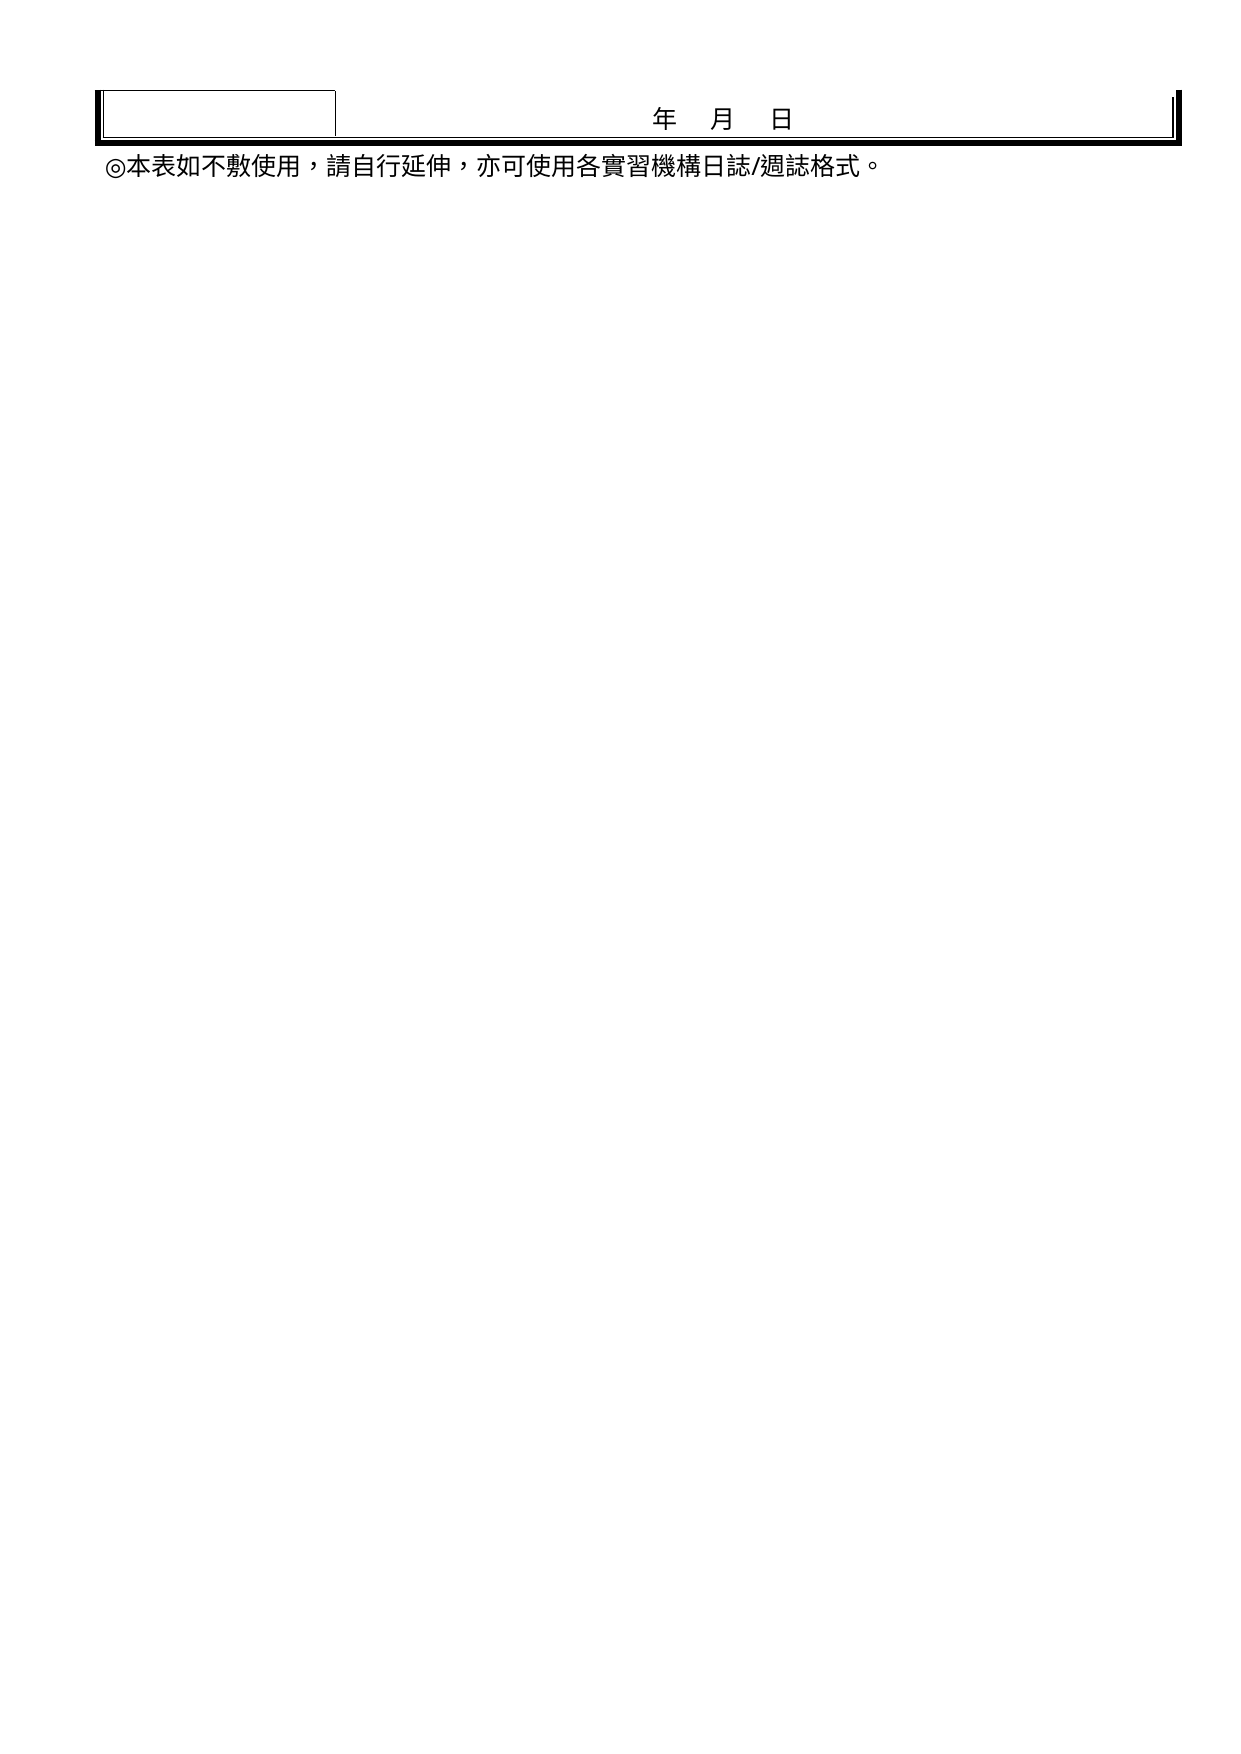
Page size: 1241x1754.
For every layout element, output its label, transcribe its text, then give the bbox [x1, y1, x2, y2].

text 本表如不敷使用，請自行延伸，亦可使用各實習機構日誌/週誌格式。 [104, 146, 1165, 183]
table_cell （簽章） 年 月 日 [336, 99, 1172, 136]
